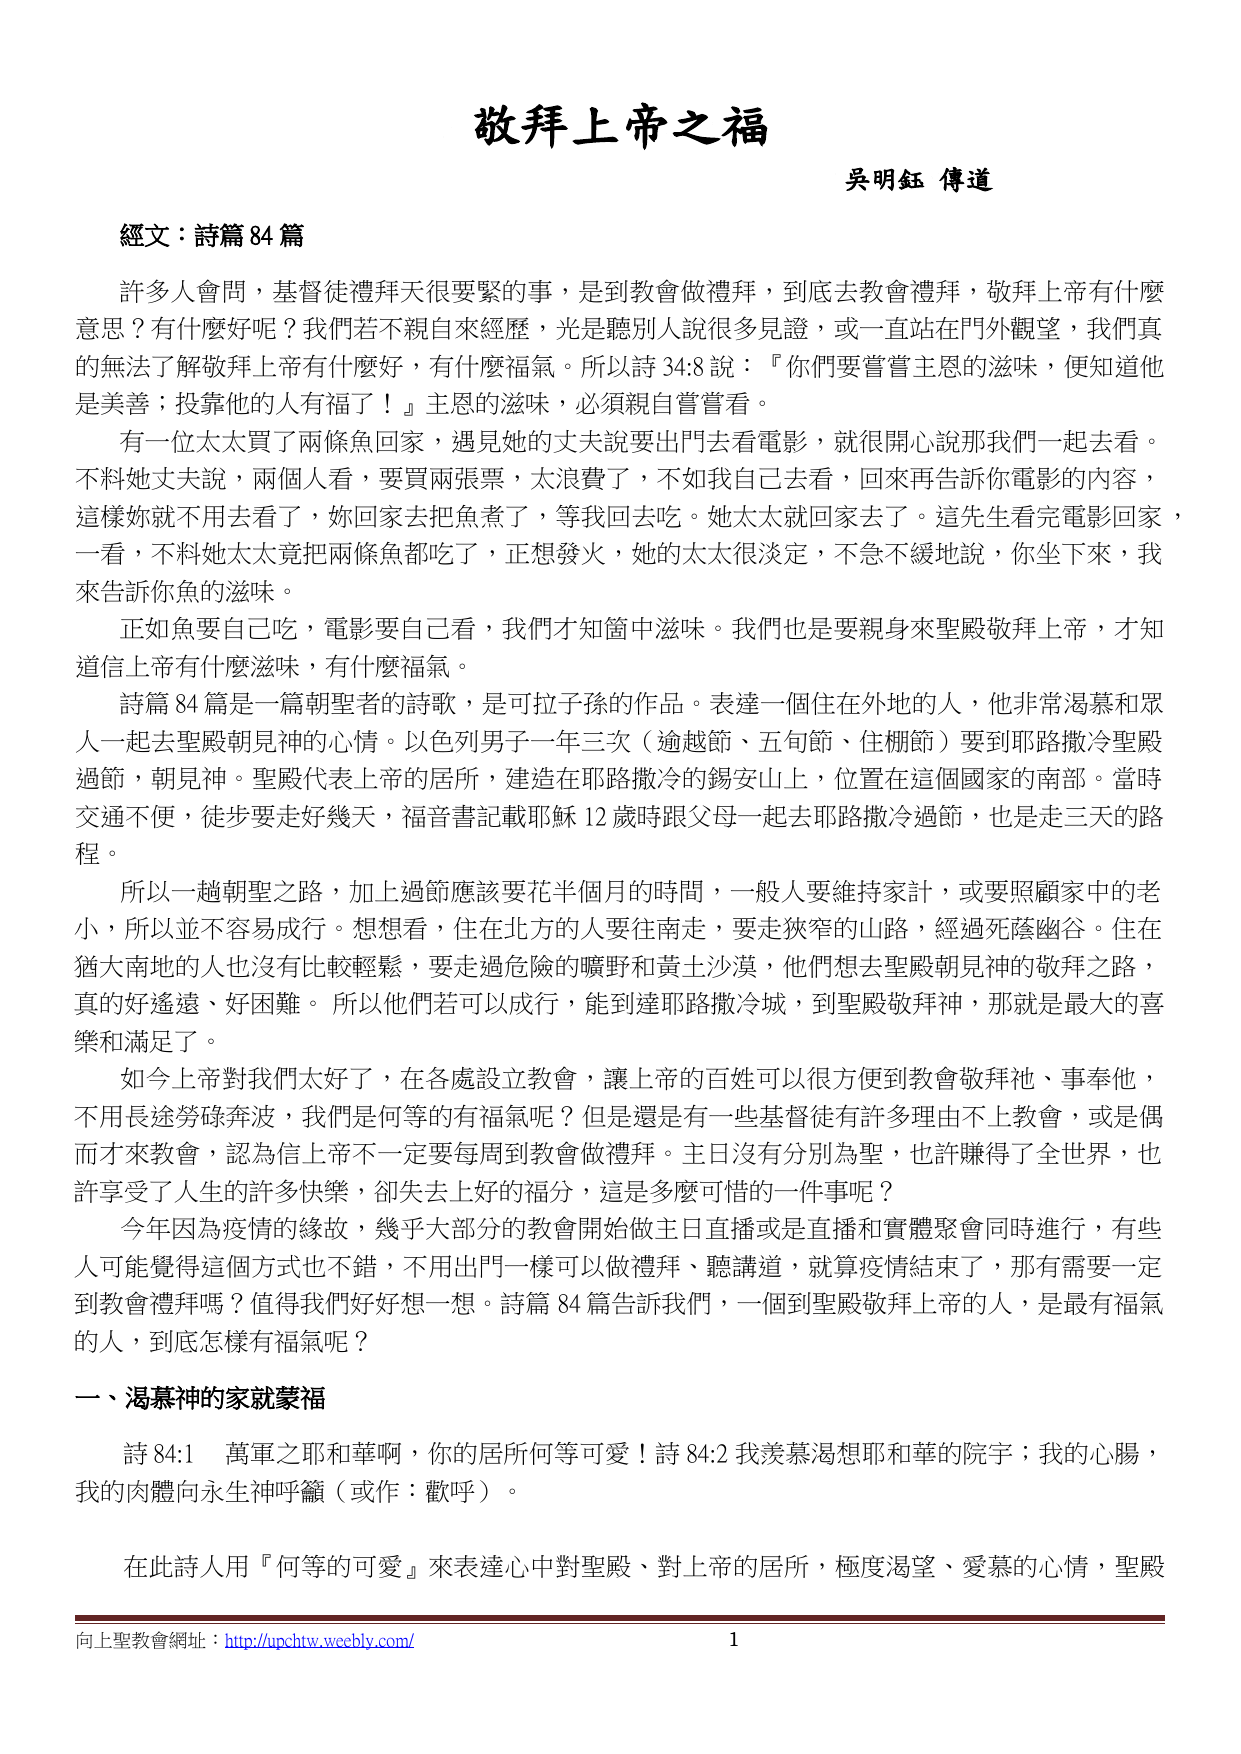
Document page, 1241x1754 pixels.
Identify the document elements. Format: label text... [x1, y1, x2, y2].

text 正如魚要自己吃，電影要自己看，我們才知箇中滋味。我們也是要親身來聖殿敬拜上帝，才知道信上帝有什麼滋味，有什麼福氣。 [75, 608, 1165, 683]
text 經文：詩篇84 篇 [119, 214, 1165, 252]
text 所以一趟朝聖之路，加上過節應該要花半個月的時間，一般人要維持家計，或要照顧家中的老小，所以並不容易成行。想想看，住在北方的人要往南走，要走狹窄的山路，經過死蔭幽谷。住在猶大南地的人也沒有比較輕鬆，要走過危險的曠野和黃土沙漠，他們想去聖殿朝見神的敬拜之路，真的好遙遠、好困難。 所以他們若可以成行，能到達耶路撒冷城，到聖殿敬拜神，那就是最大的喜樂和滿足了。 [74, 870, 1165, 1058]
text 有一位太太買了兩條魚回家，遇見她的丈夫說要出門去看電影，就很開心說那我們一起去看。不料她丈夫說，兩個人看，要買兩張票，太浪費了，不如我自己去看，回來再告訴你電影的內容，這樣妳就不用去看了，妳回家去把魚煮了，等我回去吃。她太太就回家去了。這先生看完電影回家，一看，不料她太太竟把兩條魚都吃了，正想發火，她的太太很淡定，不急不緩地說，你坐下來，我來告訴你魚的滋味。 [75, 420, 1165, 608]
text 許多人會問，基督徒禮拜天很要緊的事，是到教會做禮拜，到底去教會禮拜，敬拜上帝有什麼意思？有什麼好呢？我們若不親自來經歷，光是聽別人說很多見證，或一直站在門外觀望，我們真的無法了解敬拜上帝有什麼好，有什麼福氣。所以詩34:8說：『你們要嘗嘗主恩的滋味，便知道他是美善；投靠他的人有福了！』主恩的滋味，必須親自嘗嘗看。 [75, 270, 1165, 420]
text 如今上帝對我們太好了，在各處設立教會，讓上帝的百姓可以很方便到教會敬拜祂、事奉他，不用長途勞碌奔波，我們是何等的有福氣呢？但是還是有一些基督徒有許多理由不上教會，或是偶而才來教會，認為信上帝不一定要每周到教會做禮拜。主日沒有分別為聖，也許賺得了全世界，也許享受了人生的許多快樂，卻失去上好的福分，這是多麼可惜的一件事呢？ [74, 1058, 1165, 1208]
text 敬拜上帝之福 [75, 83, 1165, 158]
text 詩篇84篇是一篇朝聖者的詩歌，是可拉子孫的作品。表達一個住在外地的人，他非常渴慕和眾人一起去聖殿朝見神的心情。以色列男子一年三次（逾越節、五旬節、住棚節）要到耶路撒冷聖殿過節，朝見神。聖殿代表上帝的居所，建造在耶路撒冷的錫安山上，位置在這個國家的南部。當時交通不便，徒步要走好幾天，福音書記載耶穌12歲時跟父母一起去耶路撒冷過節，也是走三天的路程。 [75, 683, 1165, 870]
text 吳明鈺 傳道 [75, 158, 1165, 195]
text 一、渴慕神的家就蒙福 [75, 1377, 1165, 1414]
text 今年因為疫情的緣故，幾乎大部分的教會開始做主日直播或是直播和實體聚會同時進行，有些人可能覺得這個方式也不錯，不用出門一樣可以做禮拜、聽講道，就算疫情結束了，那有需要一定到教會禮拜嗎？值得我們好好想一想。詩篇84篇告訴我們，一個到聖殿敬拜上帝的人，是最有福氣的人，到底怎樣有福氣呢？ [74, 1208, 1165, 1358]
text 詩84:1 萬軍之耶和華啊，你的居所何等可愛！詩84:2 我羨慕渴想耶和華的院宇；我的心腸，我的肉體向永生神呼籲（或作：歡呼）。 [75, 1433, 1165, 1508]
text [75, 1545, 1165, 1583]
